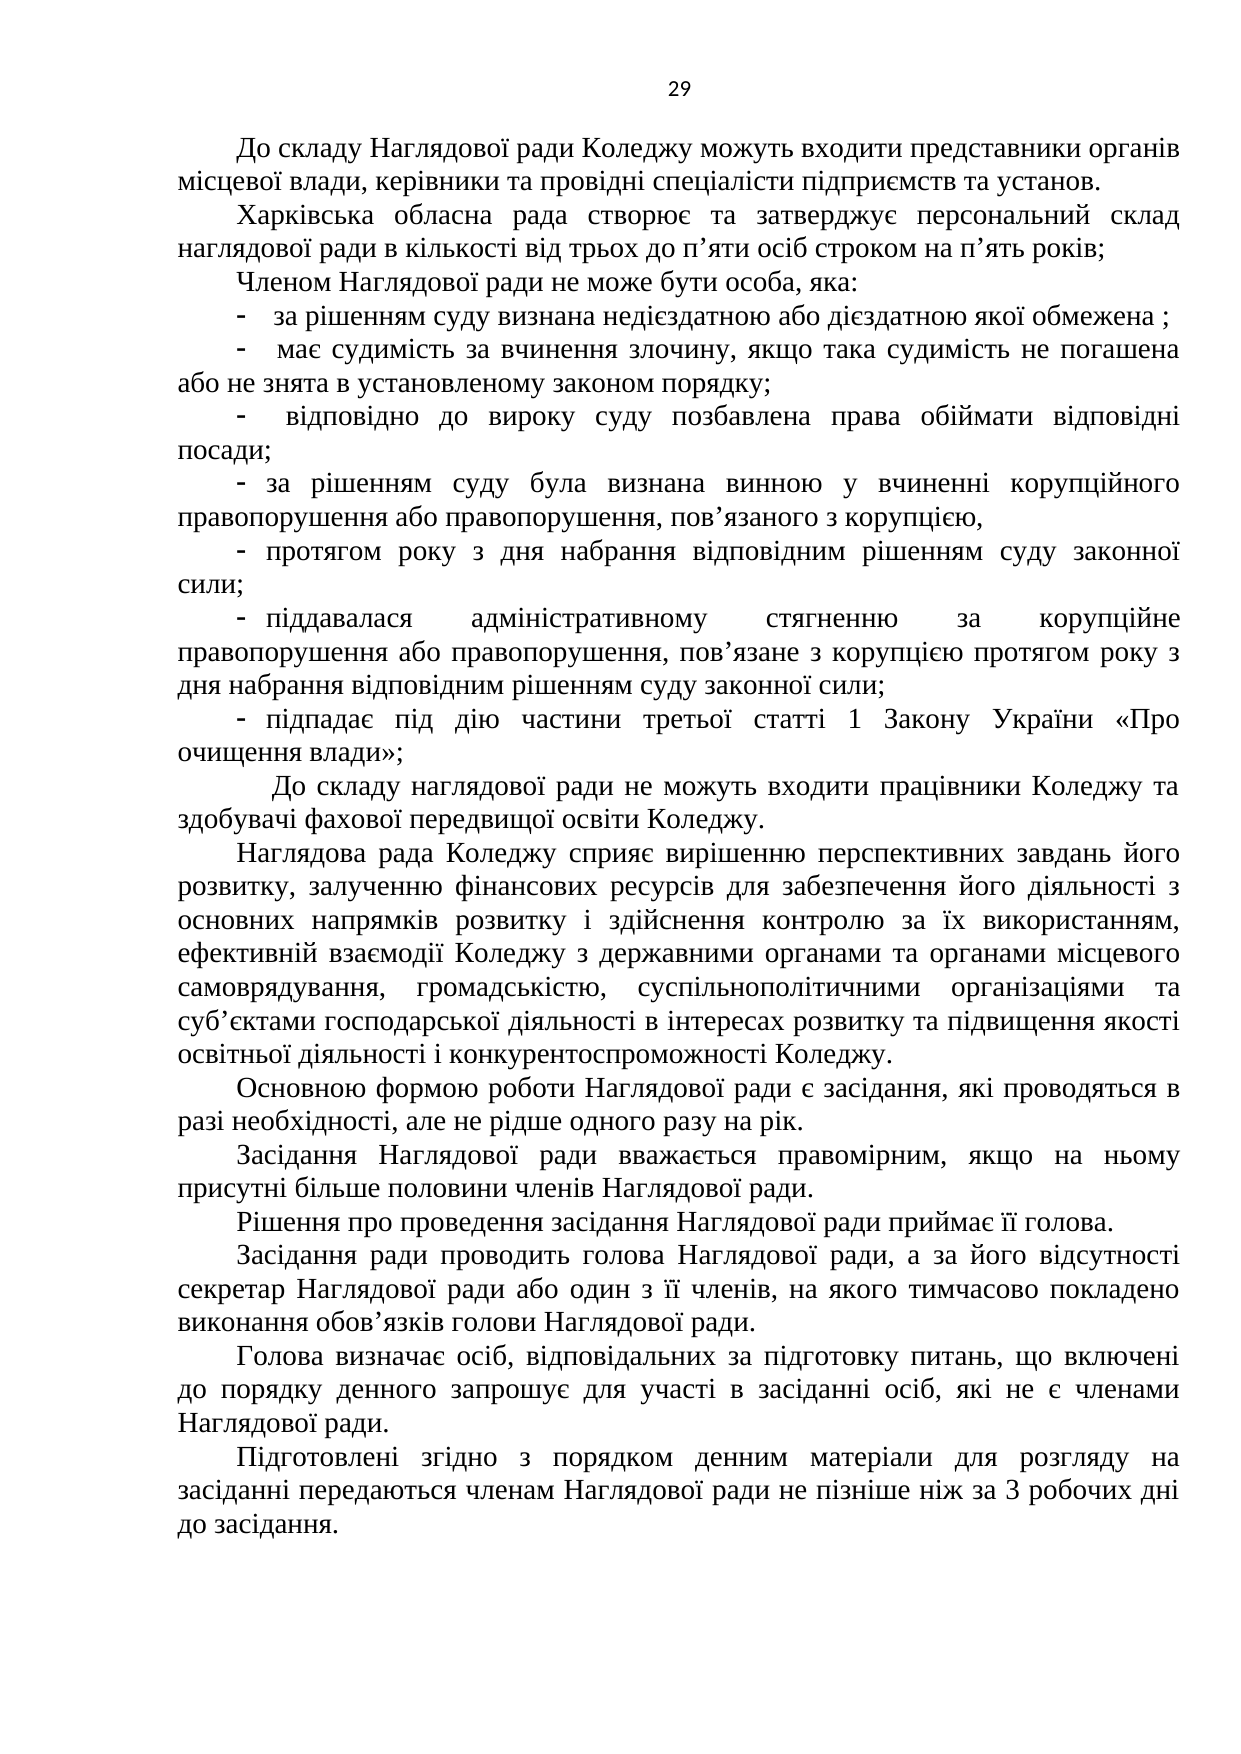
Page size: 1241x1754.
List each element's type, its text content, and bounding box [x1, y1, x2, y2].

list підпадає під дію частини третьої статті 1 Закону України «Про очищення влади»; [177, 701, 1181, 768]
text Наглядова рада Коледжу сприяє вирішенню перспективних завдань його розвитку, залученню фінансових ресурсів для забезпечення його діяльності з основних напрямків розвитку і здійснення контролю за їх використанням, ефективній взаємодії Коледжу з державними органами та органами місцевого самоврядування, громадськістю, суспільнополітичними організаціями та суб’єктами господарської діяльності в інтересах розвитку та підвищення якості освітньої діяльності і конкурентоспроможності Коледжу. [177, 835, 1181, 1070]
text Підготовлені згідно з порядком денним матеріали для розгляду на засіданні передаються членам Наглядової ради не пізніше ніж за 3 робочих дні до засідання. [177, 1439, 1181, 1539]
list за рішенням суду визнана недієздатною або дієздатною якої обмежена ; [177, 298, 1181, 331]
text Основною формою роботи Наглядової ради є засідання, які проводяться в разі необхідності, але не рідше одного разу на рік. [177, 1070, 1181, 1137]
text Голова визначає осіб, відповідальних за підготовку питань, що включені до порядку денного запрошує для участі в засіданні осіб, які не є членами Наглядової ради. [177, 1338, 1181, 1439]
text До складу Наглядової ради Коледжу можуть входити представники органів місцевої влади, керівники та провідні спеціалісти підприємств та установ. [177, 130, 1181, 197]
text Засідання Наглядової ради вважається правомірним, якщо на ньому присутні більше половини членів Наглядової ради. [177, 1137, 1181, 1204]
list за рішенням суду була визнана винною у вчиненні корупційного правопорушення або правопорушення, пов’язаного з корупцією, [177, 466, 1181, 533]
text Рішення про проведення засідання Наглядової ради приймає її голова. [177, 1204, 1181, 1237]
list відповідно до вироку суду позбавлена права обіймати відповідні посади; [177, 398, 1181, 466]
text Харківська обласна рада створює та затверджує персональний склад наглядової ради в кількості від трьох до п’яти осіб строком на п’ять років; [177, 197, 1181, 264]
text Членом Наглядової ради не може бути особа, яка: [177, 264, 1181, 298]
list піддавалася адміністративному стягненню за корупційне правопорушення або правопорушення, пов’язане з корупцією протягом року з дня набрання відповідним рішенням суду законної сили; [177, 600, 1181, 701]
text Засідання ради проводить голова Наглядової ради, а за його відсутності секретар Наглядової ради або один з її членів, на якого тимчасово покладено виконання обов’язків голови Наглядової ради. [177, 1237, 1181, 1338]
list має судимість за вчинення злочину, якщо така судимість не погашена або не знята в установленому законом порядку; [177, 331, 1181, 398]
text До складу наглядової ради не можуть входити працівники Коледжу та здобувачі фахової передвищої освіти Коледжу. [177, 768, 1181, 835]
list протягом року з дня набрання відповідним рішенням суду законної сили; [177, 533, 1181, 600]
